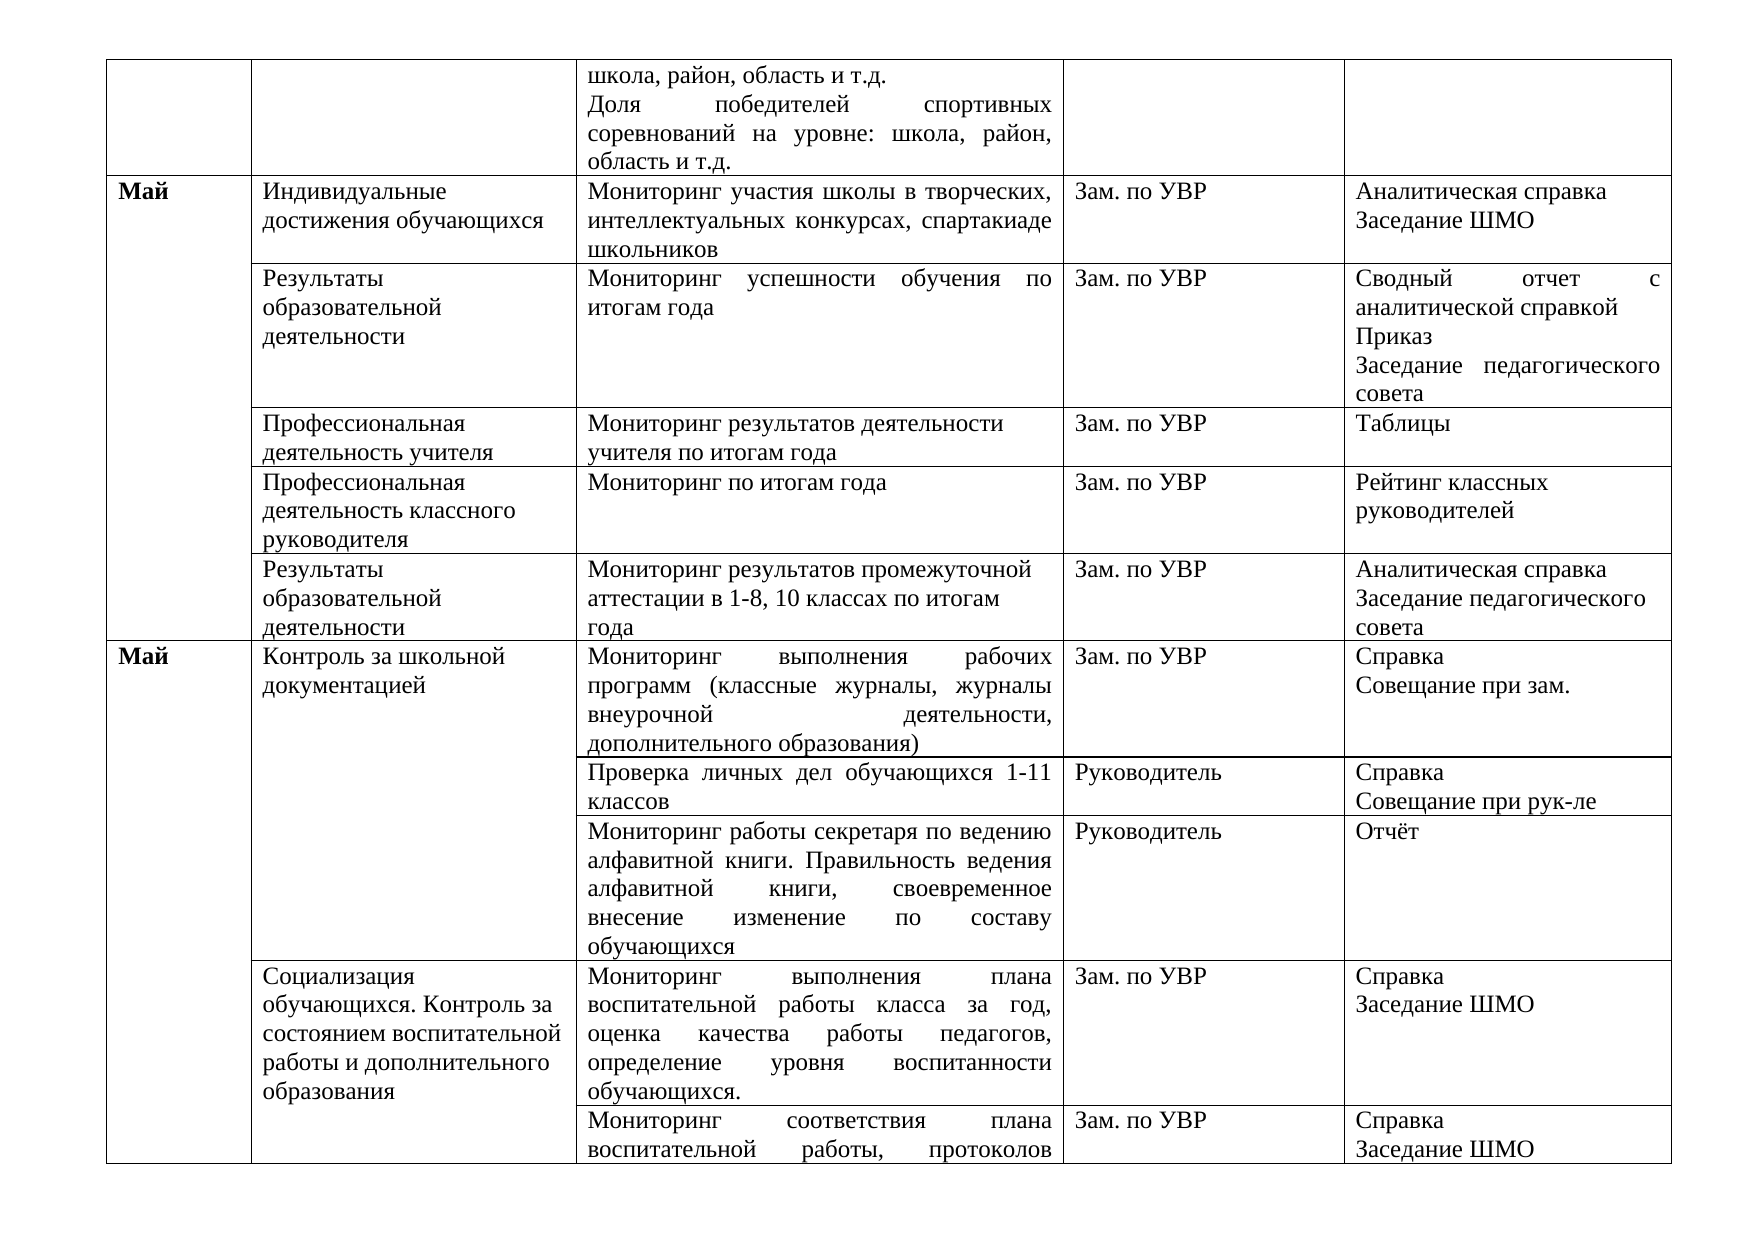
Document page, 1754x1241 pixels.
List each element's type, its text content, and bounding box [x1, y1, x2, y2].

table_cell Проверка личных дел обучающихся 1-11 классов [577, 758, 1063, 815]
table_cell Социализация обучающихся. Контроль за состоянием воспитательной работы и дополнительного образования [252, 961, 576, 1163]
table_cell Контроль за школьной документацией [252, 641, 576, 960]
table_cell Зам. по УВР [1064, 408, 1344, 466]
table_cell Мониторинг участия школы в творческих, интеллектуальных конкурсах, спартакиаде школьников [577, 176, 1063, 262]
table_cell Профессиональная деятельность классного руководителя [252, 467, 576, 553]
table_cell Мониторинг работы секретаря по ведению алфавитной книги. Правильность ведения алфавитной книги, своевременное внесение изменение по составу обучающихся [577, 816, 1063, 960]
table_cell Мониторинг успешности обучения по итогам года [577, 264, 1063, 407]
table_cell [1345, 1106, 1671, 1163]
table_cell Результаты образовательной деятельности [252, 264, 576, 407]
table_cell Мониторинг результатов промежуточной аттестации в 1-8, 10 классах по итогам года [577, 554, 1063, 640]
table_cell Результаты образовательной деятельности [252, 554, 576, 640]
table_cell Мониторинг по итогам года [577, 467, 1063, 553]
table_cell Мониторинг результатов деятельности учителя по итогам года [577, 408, 1063, 466]
table_cell Зам. по УВР [1064, 467, 1344, 553]
table_cell Отчёт [1345, 816, 1671, 960]
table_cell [577, 60, 1063, 175]
table_cell Зам. по УВР [1064, 1106, 1344, 1163]
table_cell Зам. по УВР [1064, 961, 1344, 1104]
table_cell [1064, 60, 1344, 175]
table_cell Справка Совещание при зам. [1345, 641, 1671, 756]
table_cell Май [107, 641, 251, 1163]
table_cell Мониторинг выполнения плана воспитательной работы класса за год, оценка качества работы педагогов, определение уровня воспитанности обучающихся. [577, 961, 1063, 1104]
table_cell Руководитель [1064, 758, 1344, 815]
table_cell Зам. по УВР [1064, 176, 1344, 262]
table_cell Справка Совещание при рук-ле [1345, 758, 1671, 815]
table_cell Справка Заседание ШМО [1345, 961, 1671, 1104]
table_cell Индивидуальные достижения обучающихся [252, 176, 576, 262]
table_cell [577, 1106, 1063, 1163]
table_cell Рейтинг классных руководителей [1345, 467, 1671, 553]
table_cell Мониторинг выполнения рабочих программ (классные журналы, журналы внеурочной деятельности, дополнительного образования) [577, 641, 1063, 756]
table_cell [1345, 60, 1671, 175]
table_cell Руководитель [1064, 816, 1344, 960]
table_cell Сводный отчет с аналитической справкой Приказ Заседание педагогического совета [1345, 264, 1671, 407]
table_cell Зам. по УВР [1064, 554, 1344, 640]
table_cell Аналитическая справка Заседание педагогического совета [1345, 554, 1671, 640]
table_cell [252, 60, 576, 175]
table_cell Зам. по УВР [1064, 641, 1344, 756]
table_cell Профессиональная деятельность учителя [252, 408, 576, 466]
table_cell Зам. по УВР [1064, 264, 1344, 407]
table_cell Таблицы [1345, 408, 1671, 466]
table_cell [107, 60, 251, 175]
table_cell Май [107, 176, 251, 640]
table_cell Аналитическая справка Заседание ШМО [1345, 176, 1671, 262]
